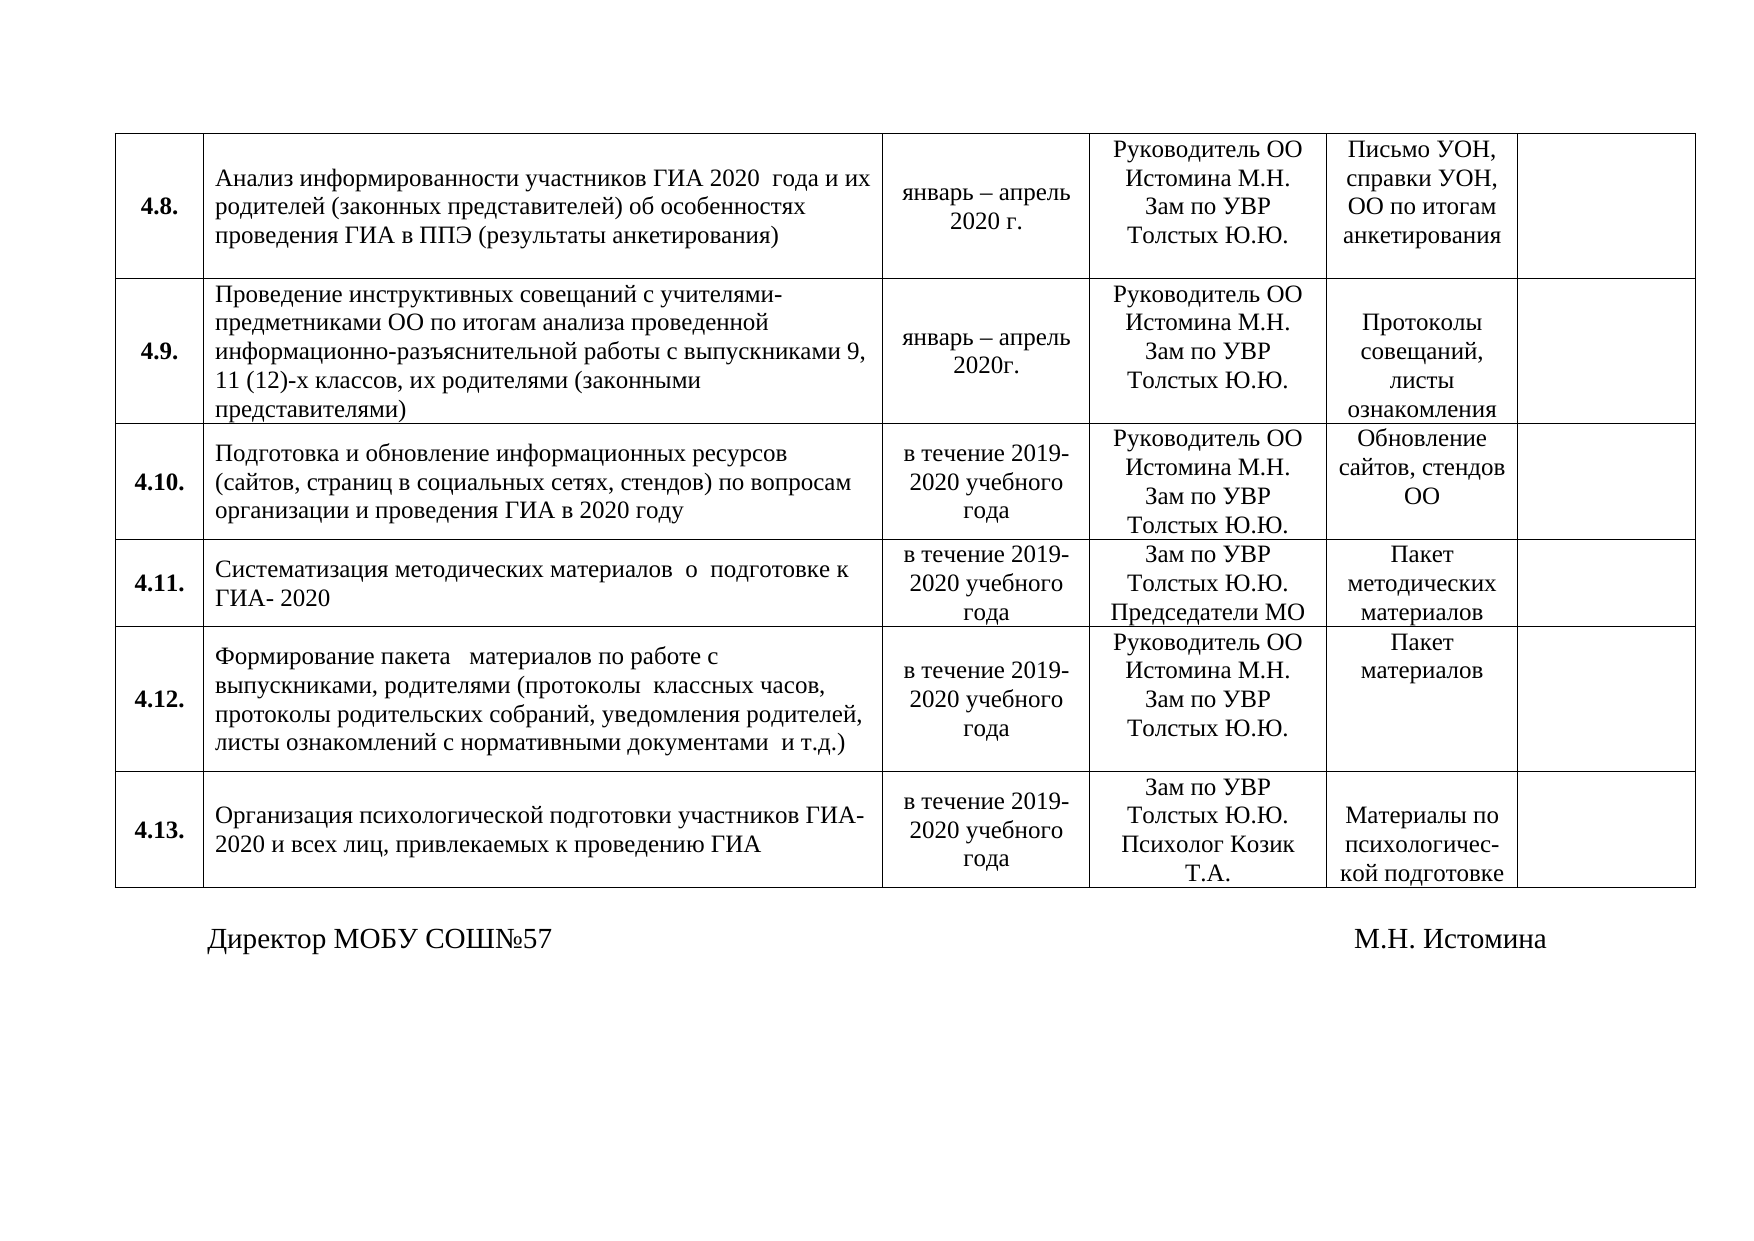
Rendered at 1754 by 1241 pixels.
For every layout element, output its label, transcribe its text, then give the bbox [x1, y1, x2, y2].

table_cell Подготовка и обновление информационных ресурсов (сайтов, страниц в социальных сетях, стендов) по вопросам организации и проведения ГИА в 2020 году [204, 424, 882, 538]
table_cell в течение 2019-2020 учебного года [883, 627, 1089, 771]
table_cell в течение 2019-2020 учебного года [883, 540, 1089, 626]
table_cell [1518, 627, 1695, 771]
table_cell в течение 2019-2020 учебного года [883, 772, 1089, 887]
table_cell Руководитель ОО Истомина М.Н. Зам по УВР Толстых Ю.Ю. [1090, 627, 1326, 771]
table_cell [1518, 772, 1695, 887]
table_cell Формирование пакета материалов по работе с выпускниками, родителями (протоколы классных часов, протоколы родительских собраний, уведомления родителей, листы ознакомлений с нормативными документами и т.д.) [204, 627, 882, 771]
table_cell январь – апрель 2020г. [883, 279, 1089, 422]
table_cell Протоколы совещаний, листы ознакомления [1327, 279, 1517, 422]
table_cell [1518, 279, 1695, 422]
table_cell Проведение инструктивных совещаний с учителями-предметниками ОО по итогам анализа проведенной информационно-разъяснительной работы с выпускниками 9, 11 (12)-х классов, их родителями (законными представителями) [204, 279, 882, 422]
table_cell январь – апрель 2020 г. [883, 134, 1089, 278]
table_cell Материалы по психологичес-кой подготовке [1327, 772, 1517, 887]
table_cell [1518, 540, 1695, 626]
table_cell Руководитель ОО Истомина М.Н. Зам по УВР Толстых Ю.Ю. [1090, 424, 1326, 538]
table_cell 4.13. [116, 772, 203, 887]
table_cell [1518, 424, 1695, 538]
table_cell 4.11. [116, 540, 203, 626]
table_cell Организация психологической подготовки участников ГИА-2020 и всех лиц, привлекаемых к проведению ГИА [204, 772, 882, 887]
table_cell Зам по УВР Толстых Ю.Ю. Председатели МО [1090, 540, 1326, 626]
table_cell Систематизация методических материалов о подготовке к ГИА- 2020 [204, 540, 882, 626]
table_cell 4.12. [116, 627, 203, 771]
table_cell Письмо УОН, справки УОН, ОО по итогам анкетирования [1327, 134, 1517, 278]
table_cell в течение 2019-2020 учебного года [883, 424, 1089, 538]
table_cell [1518, 134, 1695, 278]
table_cell Обновление сайтов, стендов ОО [1327, 424, 1517, 538]
table_cell Руководитель ОО Истомина М.Н. Зам по УВР Толстых Ю.Ю. [1090, 134, 1326, 278]
table_cell Пакет методических материалов [1327, 540, 1517, 626]
table_cell 4.8. [116, 134, 203, 278]
table_cell Зам по УВР Толстых Ю.Ю. Психолог Козик Т.А. [1090, 772, 1326, 887]
text Директор МОБУ СОШ№57 М.Н. Истомина [118, 921, 1636, 955]
table_cell Руководитель ОО Истомина М.Н. Зам по УВР Толстых Ю.Ю. [1090, 279, 1326, 422]
table_cell 4.9. [116, 279, 203, 422]
table_cell Анализ информированности участников ГИА 2020 года и их родителей (законных представителей) об особенностях проведения ГИА в ППЭ (результаты анкетирования) [204, 134, 882, 278]
table_cell Пакет материалов [1327, 627, 1517, 771]
table_cell 4.10. [116, 424, 203, 538]
